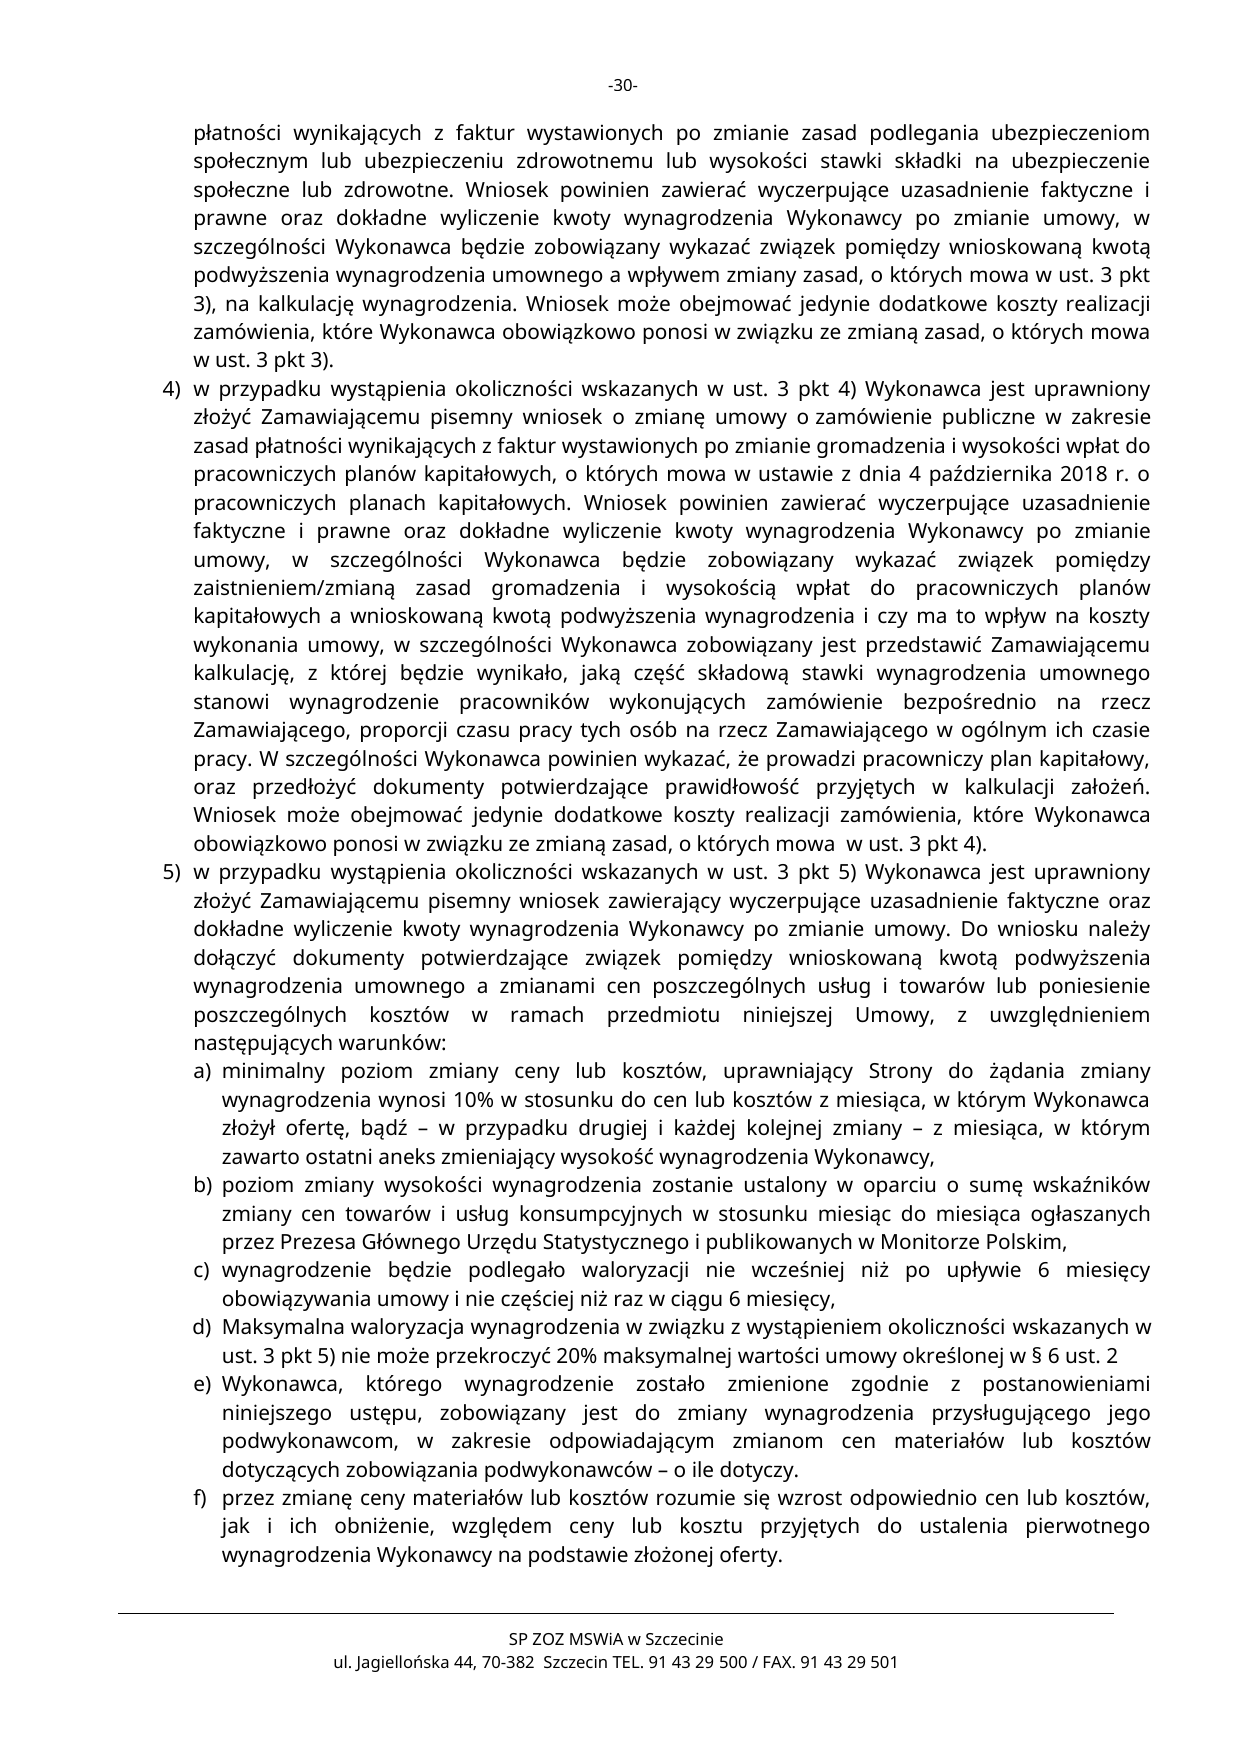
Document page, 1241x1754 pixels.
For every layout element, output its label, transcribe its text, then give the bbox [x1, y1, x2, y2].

list Maksymalna waloryzacja wynagrodzenia w związku z wystąpieniem okoliczności wskazanych w ust. 3 pkt 5) nie może przekroczyć 20% maksymalnej wartości umowy określonej w § 6 ust. 2 [192, 1312, 1152, 1369]
list w przypadku wystąpienia okoliczności wskazanych w ust. 3 pkt 4) Wykonawca jest uprawniony złożyć Zamawiającemu pisemny wniosek o zmianę umowy o zamówienie publiczne w zakresie zasad płatności wynikających z faktur wystawionych po zmianie gromadzenia i wysokości wpłat do pracowniczych planów kapitałowych, o których mowa w ustawie z dnia 4 października 2018 r. o pracowniczych planach kapitałowych. Wniosek powinien zawierać wyczerpujące uzasadnienie faktyczne i prawne oraz dokładne wyliczenie kwoty wynagrodzenia Wykonawcy po zmianie umowy, w szczególności Wykonawca będzie zobowiązany wykazać związek pomiędzy zaistnieniem/zmianą zasad gromadzenia i wysokością wpłat do pracowniczych planów kapitałowych a wnioskowaną kwotą podwyższenia wynagrodzenia i czy ma to wpływ na koszty wykonania umowy, w szczególności Wykonawca zobowiązany jest przedstawić Zamawiającemu kalkulację, z której będzie wynikało, jaką część składową stawki wynagrodzenia umownego stanowi wynagrodzenie pracowników wykonujących zamówienie bezpośrednio na rzecz Zamawiającego, proporcji czasu pracy tych osób na rzecz Zamawiającego w ogólnym ich czasie pracy. W szczególności Wykonawca powinien wykazać, że prowadzi pracowniczy plan kapitałowy, oraz przedłożyć dokumenty potwierdzające prawidłowość przyjętych w kalkulacji założeń. Wniosek może obejmować jedynie dodatkowe koszty realizacji zamówienia, które Wykonawca obowiązkowo ponosi w związku ze zmianą zasad, o których mowa w ust. 3 pkt 4). [162, 374, 1152, 857]
list w przypadku wystąpienia okoliczności wskazanych w ust. 3 pkt 5) Wykonawca jest uprawniony złożyć Zamawiającemu pisemny wniosek zawierający wyczerpujące uzasadnienie faktyczne oraz dokładne wyliczenie kwoty wynagrodzenia Wykonawcy po zmianie umowy. Do wniosku należy dołączyć dokumenty potwierdzające związek pomiędzy wnioskowaną kwotą podwyższenia wynagrodzenia umownego a zmianami cen poszczególnych usług i towarów lub poniesienie poszczególnych kosztów w ramach przedmiotu niniejszej Umowy, z uwzględnieniem następujących warunków: [162, 857, 1152, 1057]
list przez zmianę ceny materiałów lub kosztów rozumie się wzrost odpowiednio cen lub kosztów, jak i ich obniżenie, względem ceny lub kosztu przyjętych do ustalenia pierwotnego wynagrodzenia Wykonawcy na podstawie złożonej oferty. [193, 1483, 1152, 1568]
list wynagrodzenie będzie podlegało waloryzacji nie wcześniej niż po upływie 6 miesięcy obowiązywania umowy i nie częściej niż raz w ciągu 6 miesięcy, [193, 1256, 1152, 1312]
list Wykonawca, którego wynagrodzenie zostało zmienione zgodnie z postanowieniami niniejszego ustępu, zobowiązany jest do zmiany wynagrodzenia przysługującego jego podwykonawcom, w zakresie odpowiadającym zmianom cen materiałów lub kosztów dotyczących zobowiązania podwykonawców – o ile dotyczy. [193, 1369, 1152, 1483]
list minimalny poziom zmiany ceny lub kosztów, uprawniający Strony do żądania zmiany wynagrodzenia wynosi 10% w stosunku do cen lub kosztów z miesiąca, w którym Wykonawca złożył ofertę, bądź – w przypadku drugiej i każdej kolejnej zmiany – z miesiąca, w którym zawarto ostatni aneks zmieniający wysokość wynagrodzenia Wykonawcy, [193, 1057, 1152, 1170]
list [162, 118, 1152, 374]
list poziom zmiany wysokości wynagrodzenia zostanie ustalony w oparciu o sumę wskaźników zmiany cen towarów i usług konsumpcyjnych w stosunku miesiąc do miesiąca ogłaszanych przez Prezesa Głównego Urzędu Statystycznego i publikowanych w Monitorze Polskim, [193, 1170, 1152, 1256]
